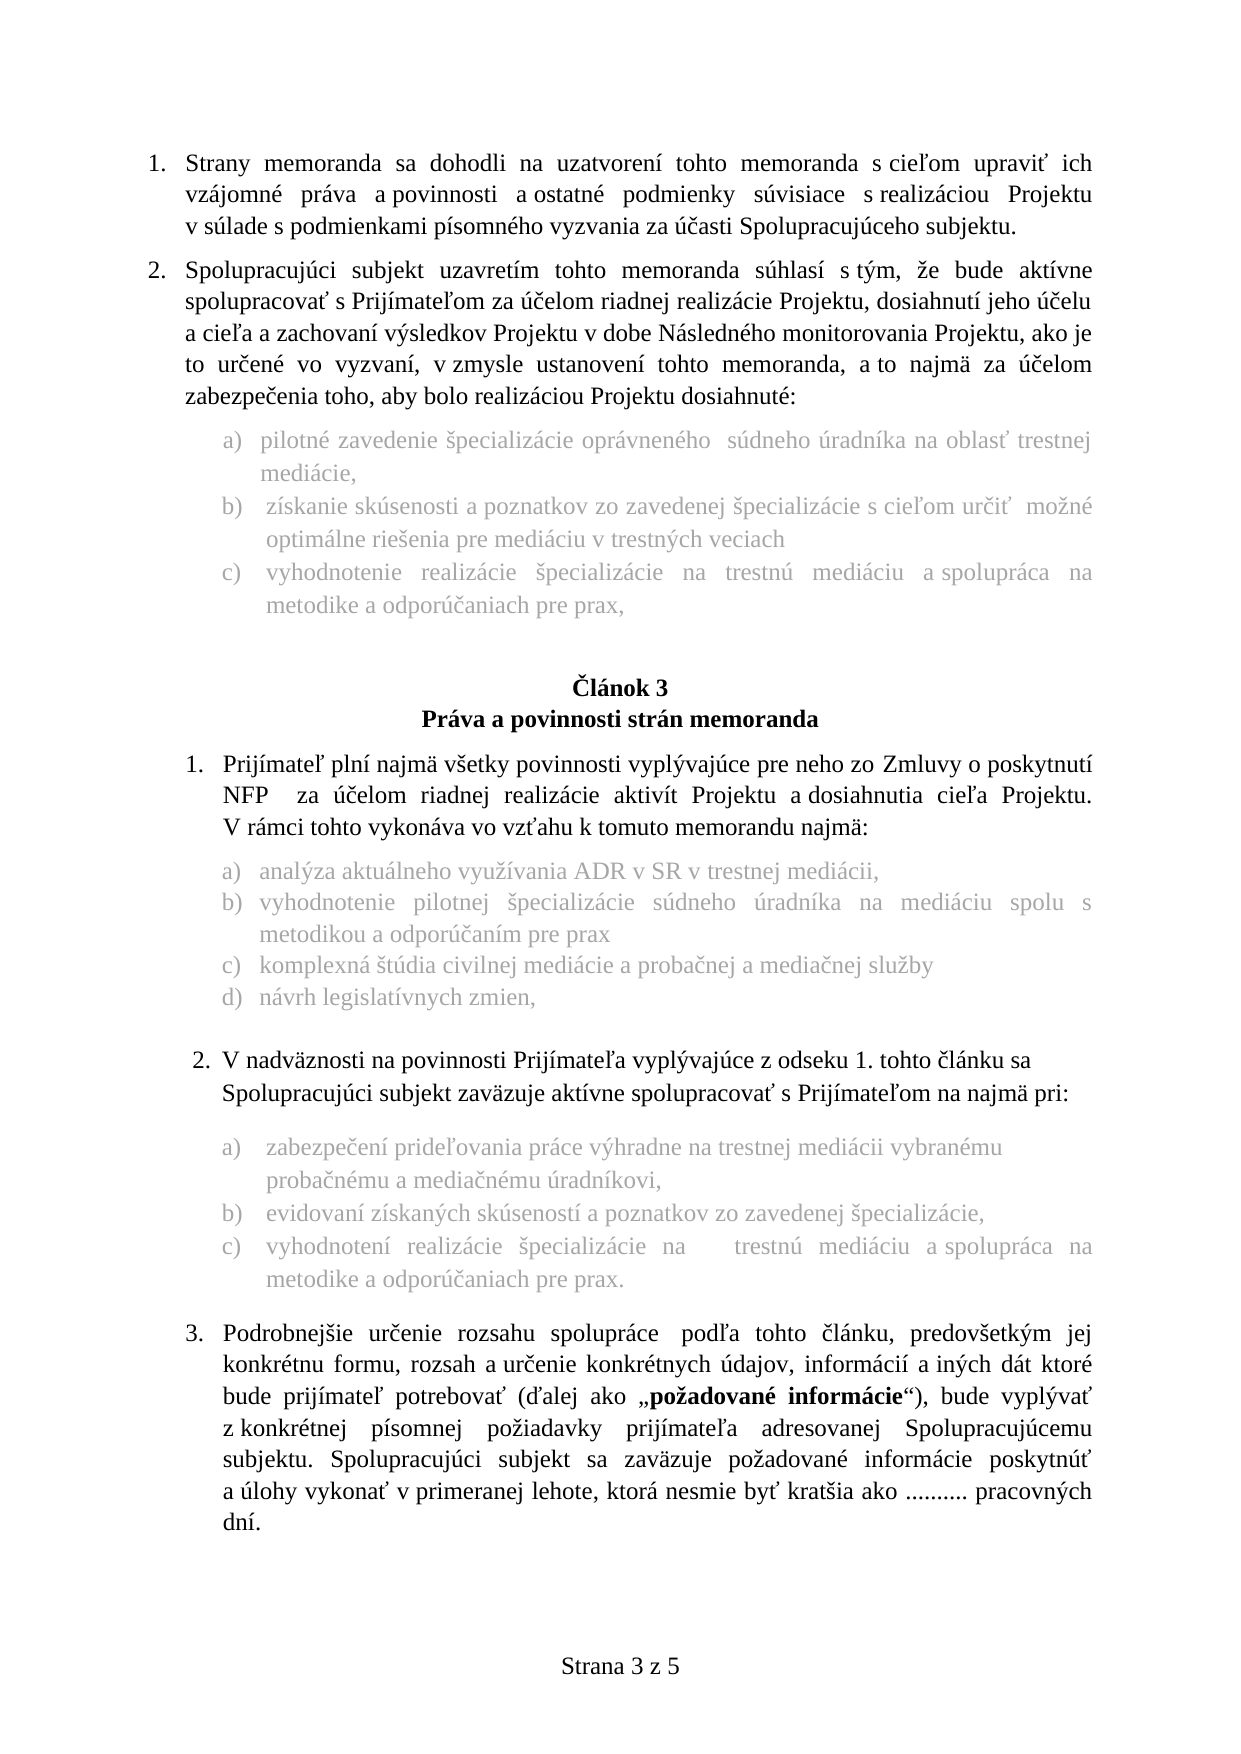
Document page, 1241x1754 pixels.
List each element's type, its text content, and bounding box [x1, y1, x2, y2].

list analýza aktuálneho využívania ADR v SR v trestnej mediácii, [222, 856, 1092, 884]
list vyhodnotenie realizácie špecializácie na trestnú mediáciu a spolupráca na metodike a odporúčaniach pre prax, [222, 557, 1092, 619]
list komplexná štúdia civilnej mediácie a probačnej a mediačnej služby [222, 951, 1092, 979]
list V nadväznosti na povinnosti Prijímateľa vyplývajúce z odseku 1. tohto článku sa Spolupracujúci subjekt zaväzuje aktívne spolupracovať s Prijímateľom na najmä pri: [192, 1045, 1092, 1107]
list Spolupracujúci subjekt uzavretím tohto memoranda súhlasí s tým, že bude aktívne spolupracovať s Prijímateľom za účelom riadnej realizácie Projektu, dosiahnutí jeho účelu a cieľa a zachovaní výsledkov Projektu v dobe Následného monitorovania Projektu, ako je to určené vo vyzvaní, v zmysle ustanovení tohto memoranda, a to najmä za účelom zabezpečenia toho, aby bolo realizáciou Projektu dosiahnuté: [148, 255, 1092, 410]
text Práva a povinnosti strán memoranda [148, 704, 1092, 733]
list vyhodnotení realizácie špecializácie na trestnú mediáciu a spolupráca na metodike a odporúčaniach pre prax. [222, 1231, 1092, 1293]
list evidovaní získaných skúseností a poznatkov zo zavedenej špecializácie, [222, 1198, 1092, 1227]
list Strany memoranda sa dohodli na uzatvorení tohto memoranda s cieľom upraviť ich vzájomné práva a povinnosti a ostatné podmienky súvisiace s realizáciou Projektu v súlade s podmienkami písomného vyzvania za účasti Spolupracujúceho subjektu. [148, 148, 1092, 239]
list Prijímateľ plní najmä všetky povinnosti vyplývajúce pre neho zo Zmluvy o poskytnutí NFP za účelom riadnej realizácie aktivít Projektu a dosiahnutia cieľa Projektu. V rámci tohto vykonáva vo vzťahu k tomuto memorandu najmä: [185, 749, 1092, 841]
list vyhodnotenie pilotnej špecializácie súdneho úradníka na mediáciu spolu s metodikou a odporúčaním pre prax [222, 887, 1092, 948]
text Článok 3 [148, 673, 1092, 702]
list Podrobnejšie určenie rozsahu spolupráce podľa tohto článku, predovšetkým jej konkrétnu formu, rozsah a určenie konkrétnych údajov, informácií a iných dát ktoré bude prijímateľ potrebovať (ďalej ako „požadované informácie“), bude vyplývať z konkrétnej písomnej požiadavky prijímateľa adresovanej Spolupracujúcemu subjektu. Spolupracujúci subjekt sa zaväzuje požadované informácie poskytnúť a úlohy vykonať v primeranej lehote, ktorá nesmie byť kratšia ako .......... pracovných dní. [185, 1318, 1092, 1536]
list zabezpečení prideľovania práce výhradne na trestnej mediácii vybranému probačnému a mediačnému úradníkovi, [222, 1132, 1092, 1194]
list pilotné zavedenie špecializácie oprávneného súdneho úradníka na oblasť trestnej mediácie, [223, 425, 1092, 487]
list získanie skúsenosti a poznatkov zo zavedenej špecializácie s cieľom určiť možné optimálne riešenia pre mediáciu v trestných veciach [222, 491, 1092, 553]
list návrh legislatívnych zmien, [222, 982, 1092, 1011]
